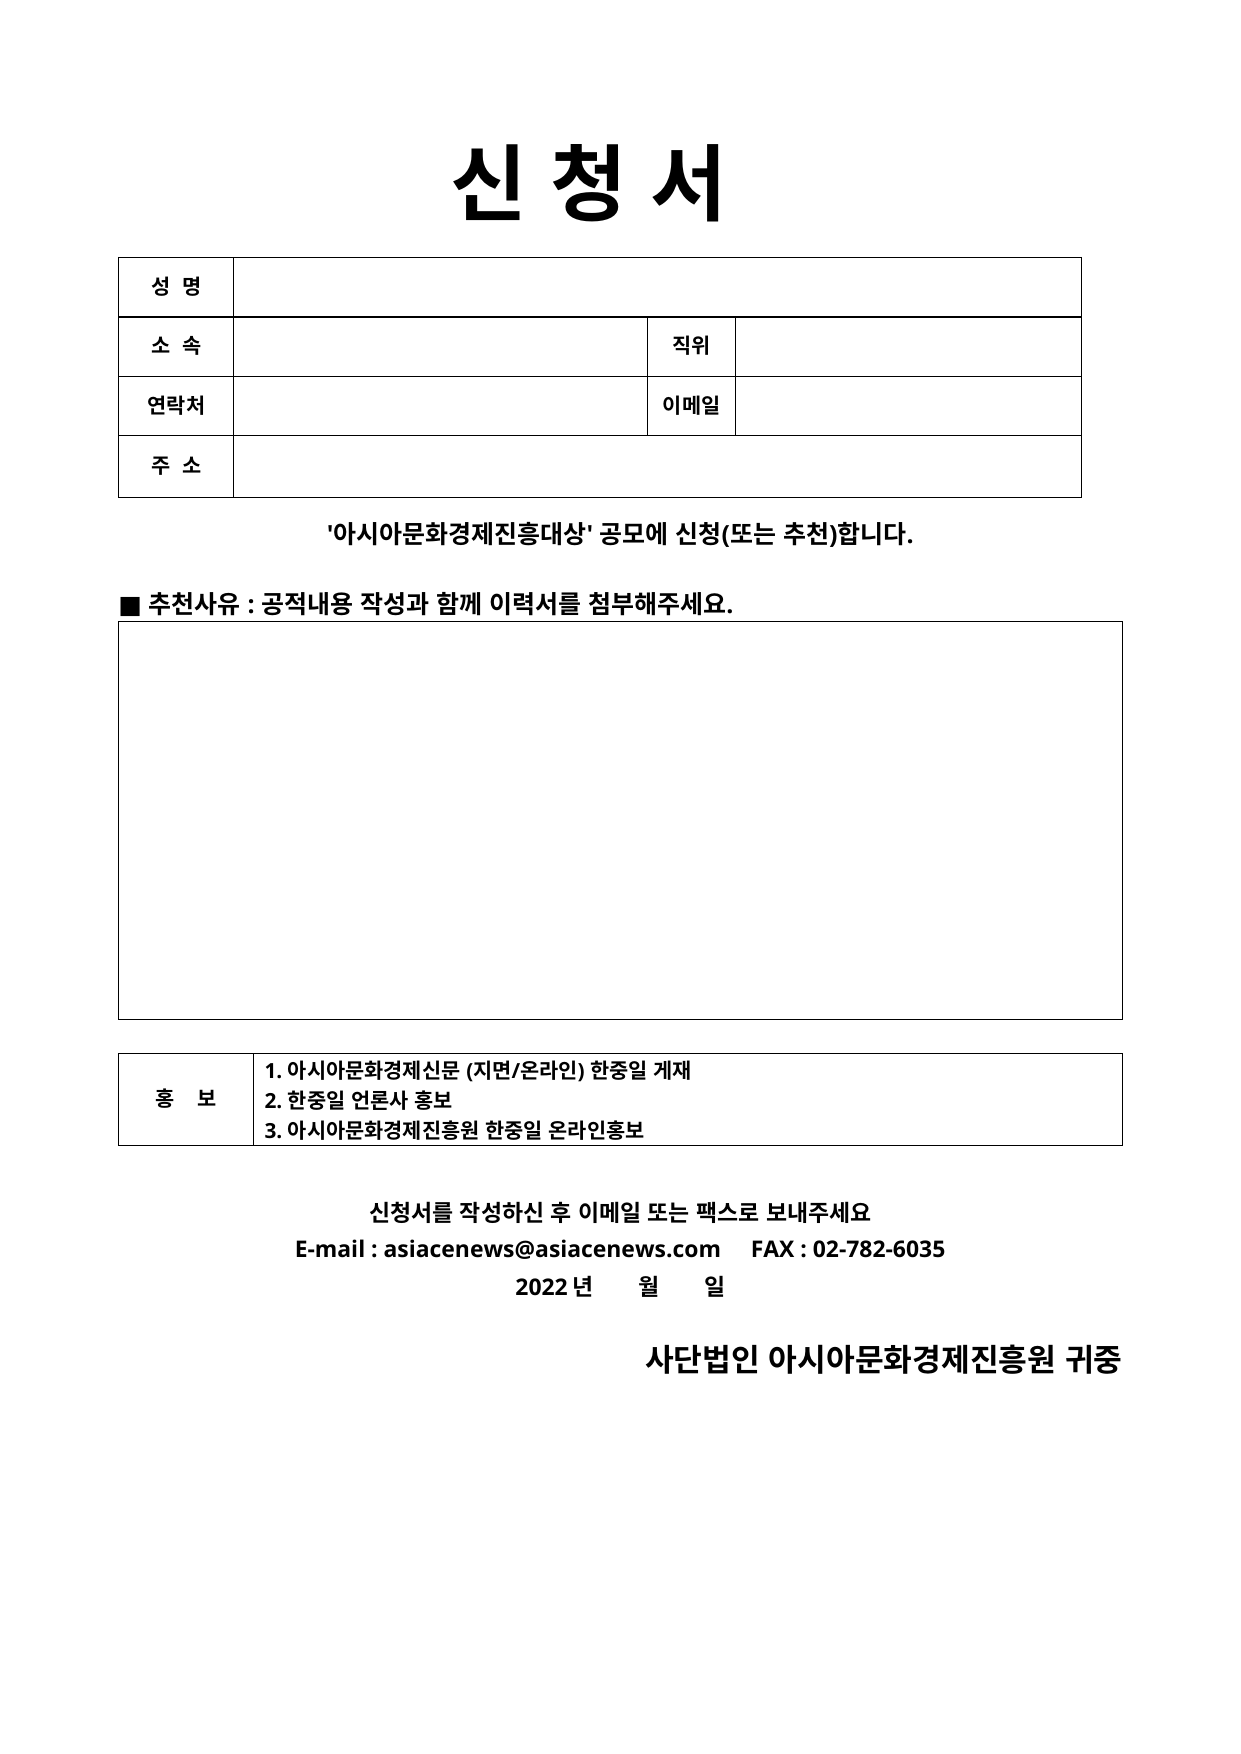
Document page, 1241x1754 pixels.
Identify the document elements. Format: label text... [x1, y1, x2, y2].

text '아시아문화경제진흥대상' 공모에 신청(또는 추천)합니다. [118, 514, 1122, 551]
text ■ 추천사유 : 공적내용 작성과 함께 이력서를 첨부해주세요. [118, 585, 1122, 621]
table_cell 소 속 [119, 318, 233, 376]
table_cell [736, 377, 1081, 435]
text 신청서를 작성하신 후 이메일 또는 팩스로 보내주세요 [118, 1195, 1122, 1228]
text E-mail : asiacenews@asiacenews.com FAX : 02-782-6035 [118, 1233, 1122, 1264]
table_cell [234, 318, 647, 376]
text 사단법인 아시아문화경제진흥원 귀중 [118, 1335, 1122, 1380]
table_cell 직위 [648, 318, 735, 376]
table_cell [234, 436, 1081, 497]
text 2022년 월 일 [118, 1269, 1122, 1302]
table_header [234, 258, 1081, 316]
table_header 홍 보 [119, 1054, 253, 1145]
table_cell 이메일 [648, 377, 735, 435]
table_cell 연락처 [119, 377, 233, 435]
table_header 성 명 [119, 258, 233, 316]
table_cell [234, 377, 647, 435]
table_cell 주 소 [119, 436, 233, 497]
table_cell [736, 318, 1081, 376]
table_header [119, 622, 1122, 1019]
text 신 청 서 [118, 118, 1122, 239]
table_header 1. 아시아문화경제신문 (지면/온라인) 한중일 게재 2. 한중일 언론사 홍보 3. 아시아문화경제진흥원 한중일 온라인홍보 [254, 1054, 1122, 1145]
